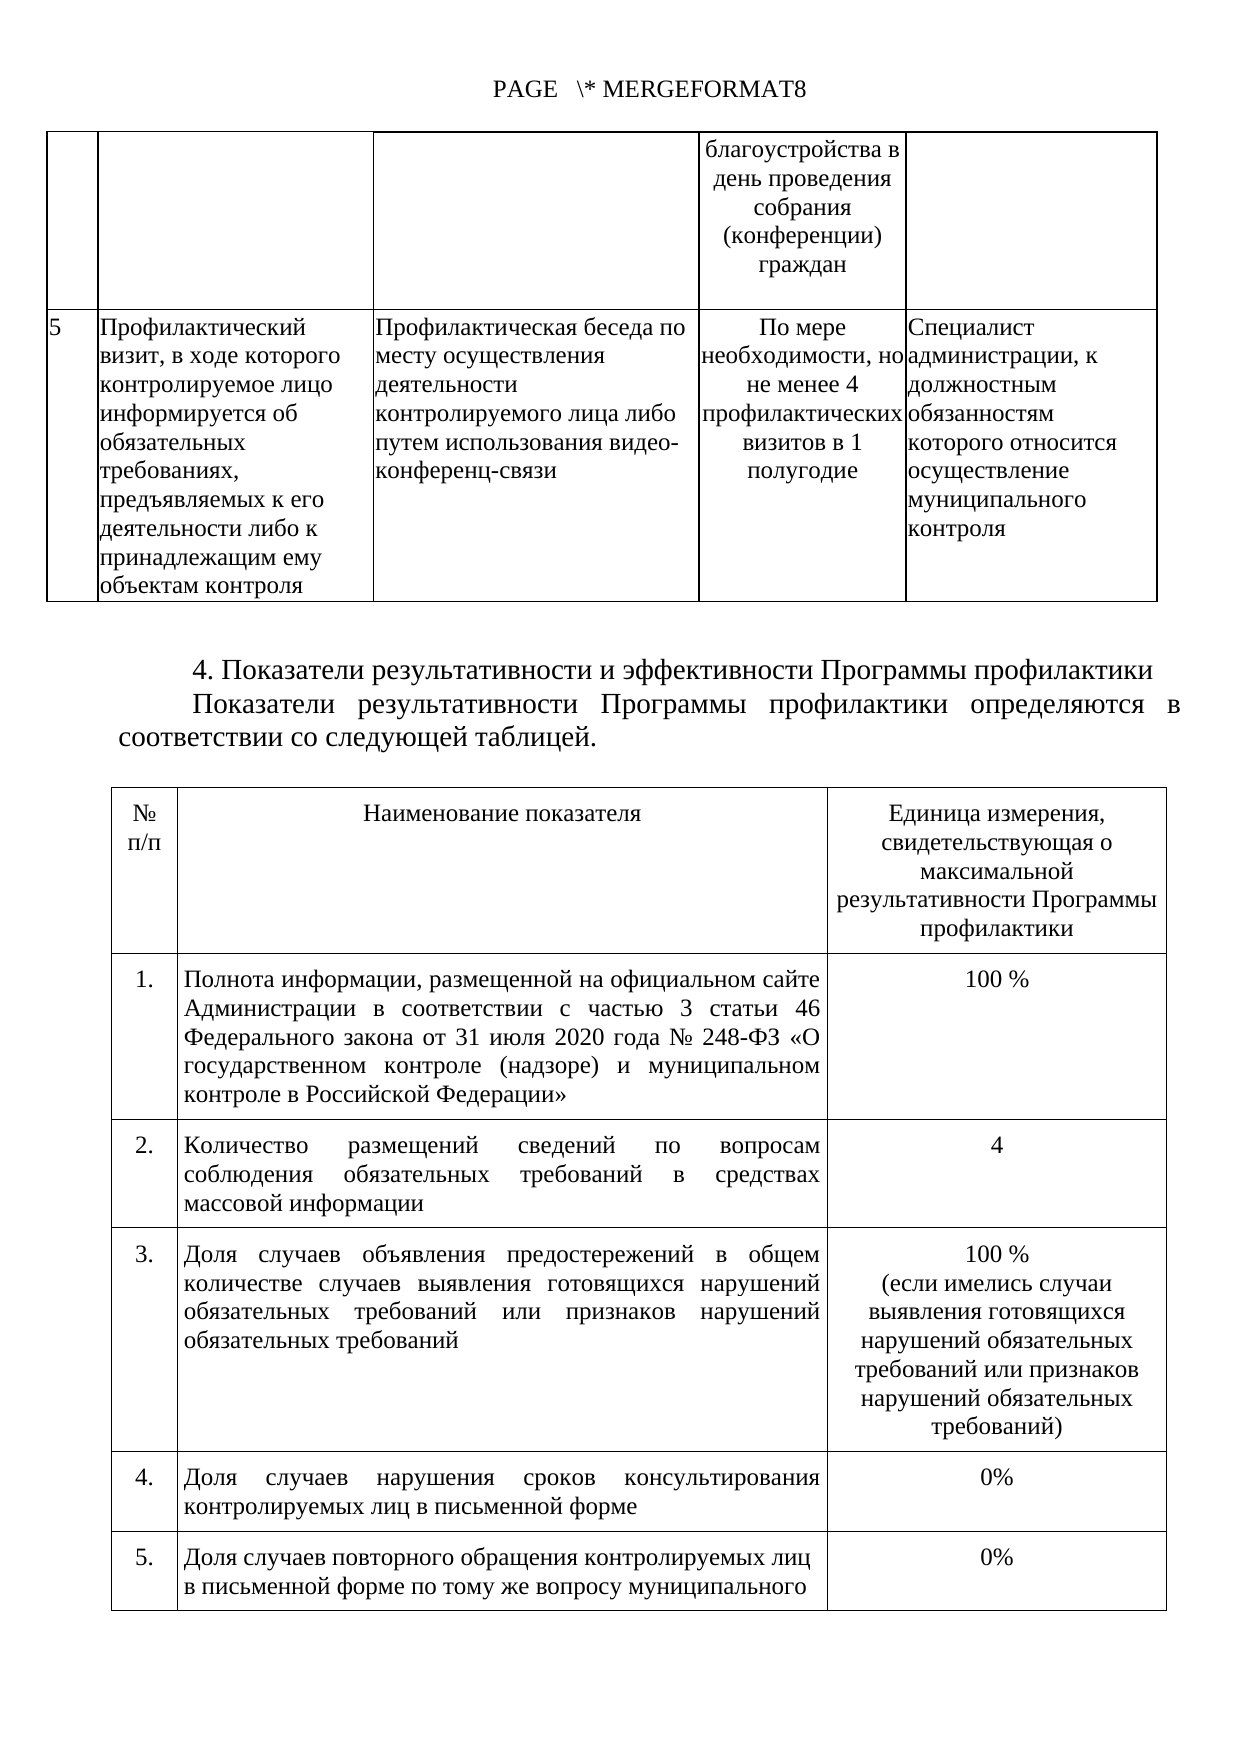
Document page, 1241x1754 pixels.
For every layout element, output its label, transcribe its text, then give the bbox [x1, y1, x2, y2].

table_cell 5 [48, 310, 97, 601]
table_cell Профилактический визит, в ходе которого контролируемое лицо информируется об обязательных требованиях, предъявляемых к его деятельности либо к принадлежащим ему объектам контроля [99, 310, 373, 601]
table_header Единица измерения, свидетельствующая о максимальной результативности Программы профилактики [828, 788, 1166, 953]
table_cell 1. [112, 954, 177, 1119]
table_header Наименование показателя [178, 788, 827, 953]
table_cell По мере необходимости, но не менее 4 профилактических визитов в 1 полугодие [700, 310, 905, 601]
table_cell Доля случаев нарушения сроков консультирования контролируемых лиц в письменной форме [178, 1452, 827, 1531]
table_cell [99, 132, 373, 308]
table_cell 5. [112, 1532, 177, 1610]
table_cell Профилактическая беседа по месту осуществления деятельности контролируемого лица либо путем использования видео-конференц-связи [374, 310, 698, 601]
table_cell 4. [112, 1452, 177, 1531]
table_cell [48, 132, 97, 308]
table_cell Специалист администрации, к должностным обязанностям которого относится осуществление муниципального контроля [907, 310, 1156, 601]
table_cell 100 % (если имелись случаи выявления готовящихся нарушений обязательных требований или признаков нарушений обязательных требований) [828, 1228, 1166, 1451]
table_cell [907, 133, 1156, 308]
table_cell 4 [828, 1120, 1166, 1227]
text 4. Показатели результативности и эффективности Программы профилактики [118, 652, 1181, 686]
table_cell 2. [112, 1120, 177, 1227]
table_cell Количество размещений сведений по вопросам соблюдения обязательных требований в средствах массовой информации [178, 1120, 827, 1227]
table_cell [374, 133, 698, 308]
table_cell Полнота информации, размещенной на официальном сайте Администрации в соответствии с частью 3 статьи 46 Федерального закона от 31 июля 2020 года № 248-ФЗ «О государственном контроле (надзоре) и муниципальном контроле в Российской Федерации» [178, 954, 827, 1119]
table_header № п/п [112, 788, 177, 953]
text Показатели результативности Программы профилактики определяются в соответствии со следующей таблицей. [118, 686, 1181, 753]
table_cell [178, 1532, 827, 1610]
table_cell 0% [828, 1452, 1166, 1531]
table_cell 3. [112, 1228, 177, 1451]
table_cell 0% [828, 1532, 1166, 1610]
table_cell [700, 133, 905, 308]
table_cell 100 % [828, 954, 1166, 1119]
table_cell Доля случаев объявления предостережений в общем количестве случаев выявления готовящихся нарушений обязательных требований или признаков нарушений обязательных требований [178, 1228, 827, 1451]
